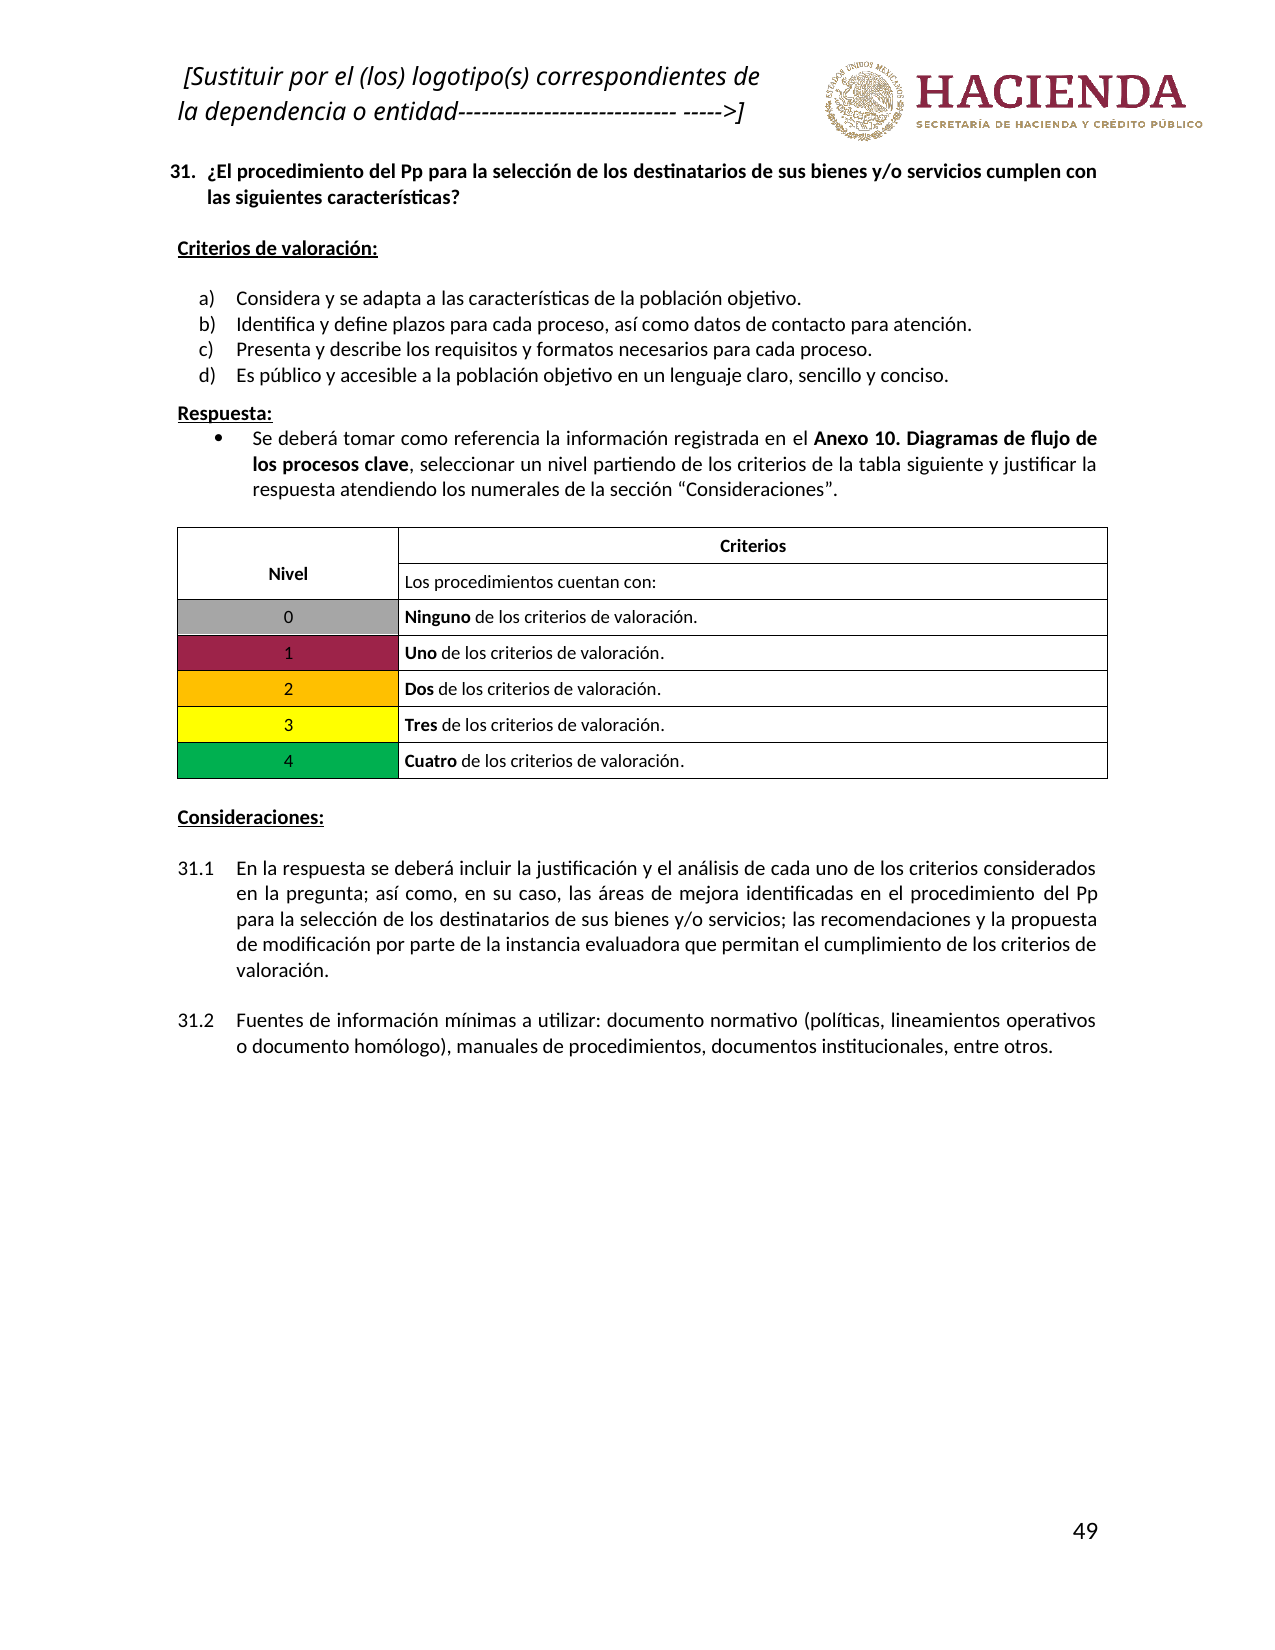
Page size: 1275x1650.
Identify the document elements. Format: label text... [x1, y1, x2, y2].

list ¿El procedimiento del Pp para la selección de los destinatarios de sus bienes y/o servicios cumplen con las siguientes características? [169, 158, 1098, 209]
table_cell Uno de los criterios de valoración. [399, 636, 1107, 670]
table_cell Cuatro de los criterios de valoración. [399, 743, 1107, 778]
list Es público y accesible a la población objetivo en un lenguaje claro, sencillo y conciso. [199, 362, 1098, 387]
table_cell 2 [178, 671, 398, 706]
table_header Criterios [399, 528, 1107, 563]
table_cell Tres de los criterios de valoración. [399, 707, 1107, 742]
text Criterios de valoración: [177, 235, 1098, 260]
text Consideraciones: [177, 804, 1098, 830]
table_cell 1 [178, 636, 398, 670]
text Respuesta: [177, 400, 1098, 425]
table_cell 0 [178, 600, 398, 634]
table_header Nivel [178, 528, 398, 599]
list En la respuesta se deberá incluir la justificación y el análisis de cada uno de los criterios considerados en la pregunta; así como, en su caso, las áreas de mejora identificadas en el procedimiento del Pp para la selección de los destinatarios de sus bienes y/o servicios; las recomendaciones y la propuesta de modificación por parte de la instancia evaluadora que permitan el cumplimiento de los criterios de valoración. [177, 855, 1098, 982]
table_cell Dos de los criterios de valoración. [399, 671, 1107, 706]
picture [824, 60, 1203, 142]
list Se deberá tomar como referencia la información registrada en el Anexo 10. Diagramas de flujo de los procesos clave, seleccionar un nivel partiendo de los criterios de la tabla siguiente y justificar la respuesta atendiendo los numerales de la sección “Consideraciones”. [215, 425, 1098, 502]
list Identifica y define plazos para cada proceso, así como datos de contacto para atención. [199, 311, 1098, 336]
list Considera y se adapta a las características de la población objetivo. [199, 286, 1098, 311]
table_cell Ninguno de los criterios de valoración. [399, 600, 1107, 634]
table_cell 4 [178, 743, 398, 778]
table_cell Los procedimientos cuentan con: [399, 564, 1107, 599]
table_cell 3 [178, 707, 398, 742]
list Presenta y describe los requisitos y formatos necesarios para cada proceso. [199, 336, 1098, 362]
list Fuentes de información mínimas a utilizar: documento normativo (políticas, lineamientos operativos o documento homólogo), manuales de procedimientos, documentos institucionales, entre otros. [177, 1008, 1098, 1058]
